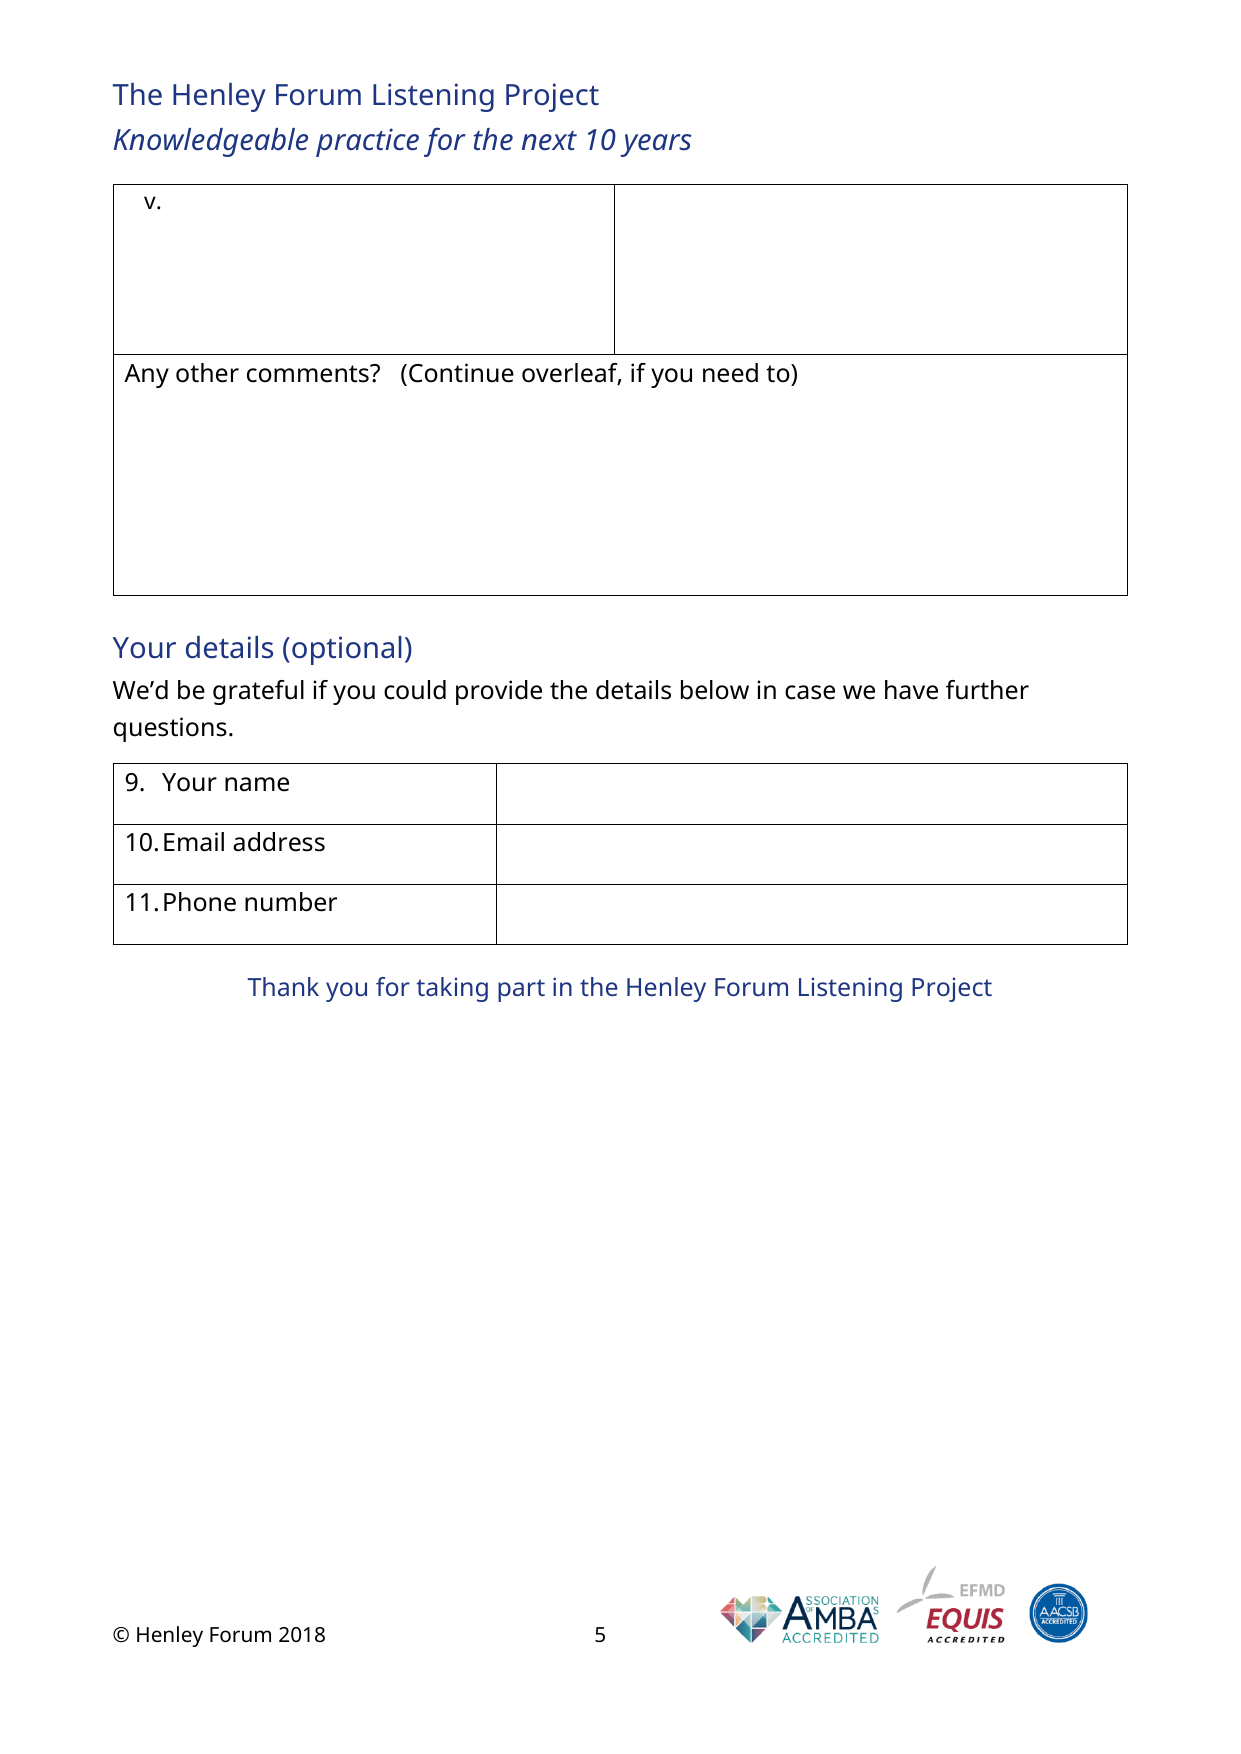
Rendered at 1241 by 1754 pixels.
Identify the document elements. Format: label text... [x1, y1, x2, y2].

table_cell [615, 185, 1127, 354]
table_header Your name [114, 764, 496, 823]
text Your details (optional) [112, 627, 1128, 667]
table_cell Any other comments? (Continue overleaf, if you need to) [114, 355, 1127, 594]
table_cell [114, 185, 614, 354]
text We’d be grateful if you could provide the details below in case we have further questions. [112, 673, 1128, 744]
table_cell [497, 885, 1127, 944]
table_cell Phone number [114, 885, 496, 944]
table_cell [497, 825, 1127, 884]
text Thank you for taking part in the Henley Forum Listening Project [112, 970, 1128, 1004]
picture [719, 1566, 1088, 1643]
table_header [497, 764, 1127, 823]
table_cell Email address [114, 825, 496, 884]
